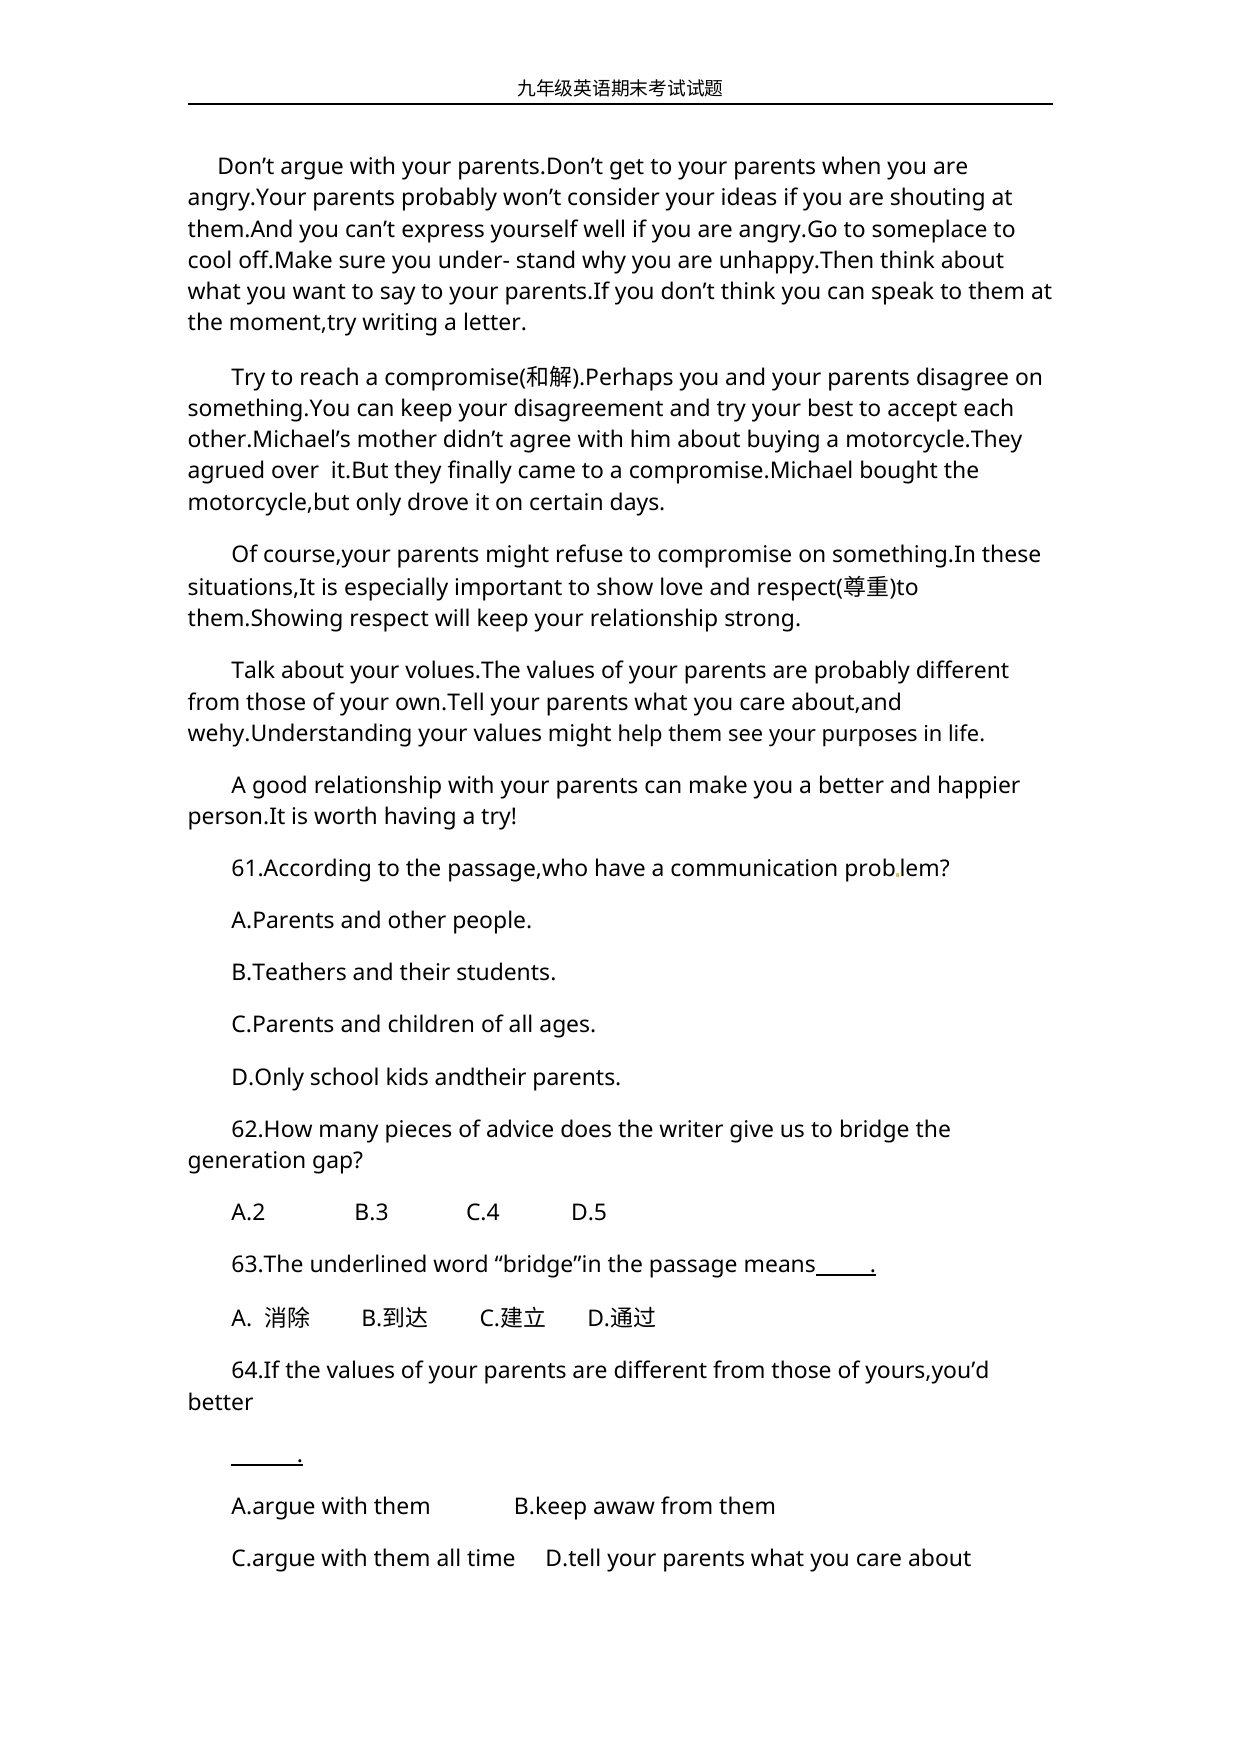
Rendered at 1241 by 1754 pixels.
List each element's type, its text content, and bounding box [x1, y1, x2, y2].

text B.Teathers and their students. [187, 956, 1053, 987]
text 61.According to the passage,who have a communication problem? [187, 852, 1053, 883]
text Don’t argue with your parents.Don’t get to your parents when you are angry.Your parents probably won’t consider your ideas if you are shouting at them.And you can’t express yourself well if you are angry.Go to someplace to cool off.Make sure you under- stand why you are unhappy.Then think about what you want to say to your parents.If you don’t think you can speak to them at the moment,try writing a letter. [187, 150, 1053, 337]
text Try to reach a compromise(和解).Perhaps you and your parents disagree on something.You can keep your disagreement and try your best to accept each other.Michael’s mother didn’t agree with him about buying a motorcycle.They agrued over it.But they finally came to a compromise.Michael bought the motorcycle,but only drove it on certain days. [187, 358, 1053, 517]
text . [187, 1437, 1053, 1469]
text Talk about your volues.The values of your parents are probably different from those of your own.Tell your parents what you care about,and wehy.Understanding your values might help them see your purposes in life. [187, 654, 1053, 748]
text 63.The underlined word “bridge”in the passage means . [187, 1248, 1053, 1279]
text A.2 B.4 D.5 [187, 1196, 1053, 1227]
text A. 消除 B.到达 C.建立 D.通过 [187, 1300, 1053, 1333]
text D.Only school kids andtheir parents. [187, 1060, 1053, 1092]
text A.Parents and other people. [187, 904, 1053, 935]
text C.Parents and children of all ages. [187, 1008, 1053, 1039]
text Of course,your parents might refuse to compromise on something.In these situations,It is especially important to show love and respect(尊重)to them.Showing respect will keep your relationship strong. [187, 537, 1053, 633]
text A good relationship with your parents can make you a better and happier person.It is worth having a try! [187, 769, 1053, 831]
text C.argue with them all time D.tell your parents what you care about [187, 1542, 1053, 1573]
text A.argue with them B.keep awaw from them [187, 1489, 1053, 1521]
text 64.If the values of your parents are different from those of yours,you’d better [187, 1354, 1053, 1417]
text 62.How many pieces of advice does the writer give us to bridge the generation gap? [187, 1112, 1053, 1175]
